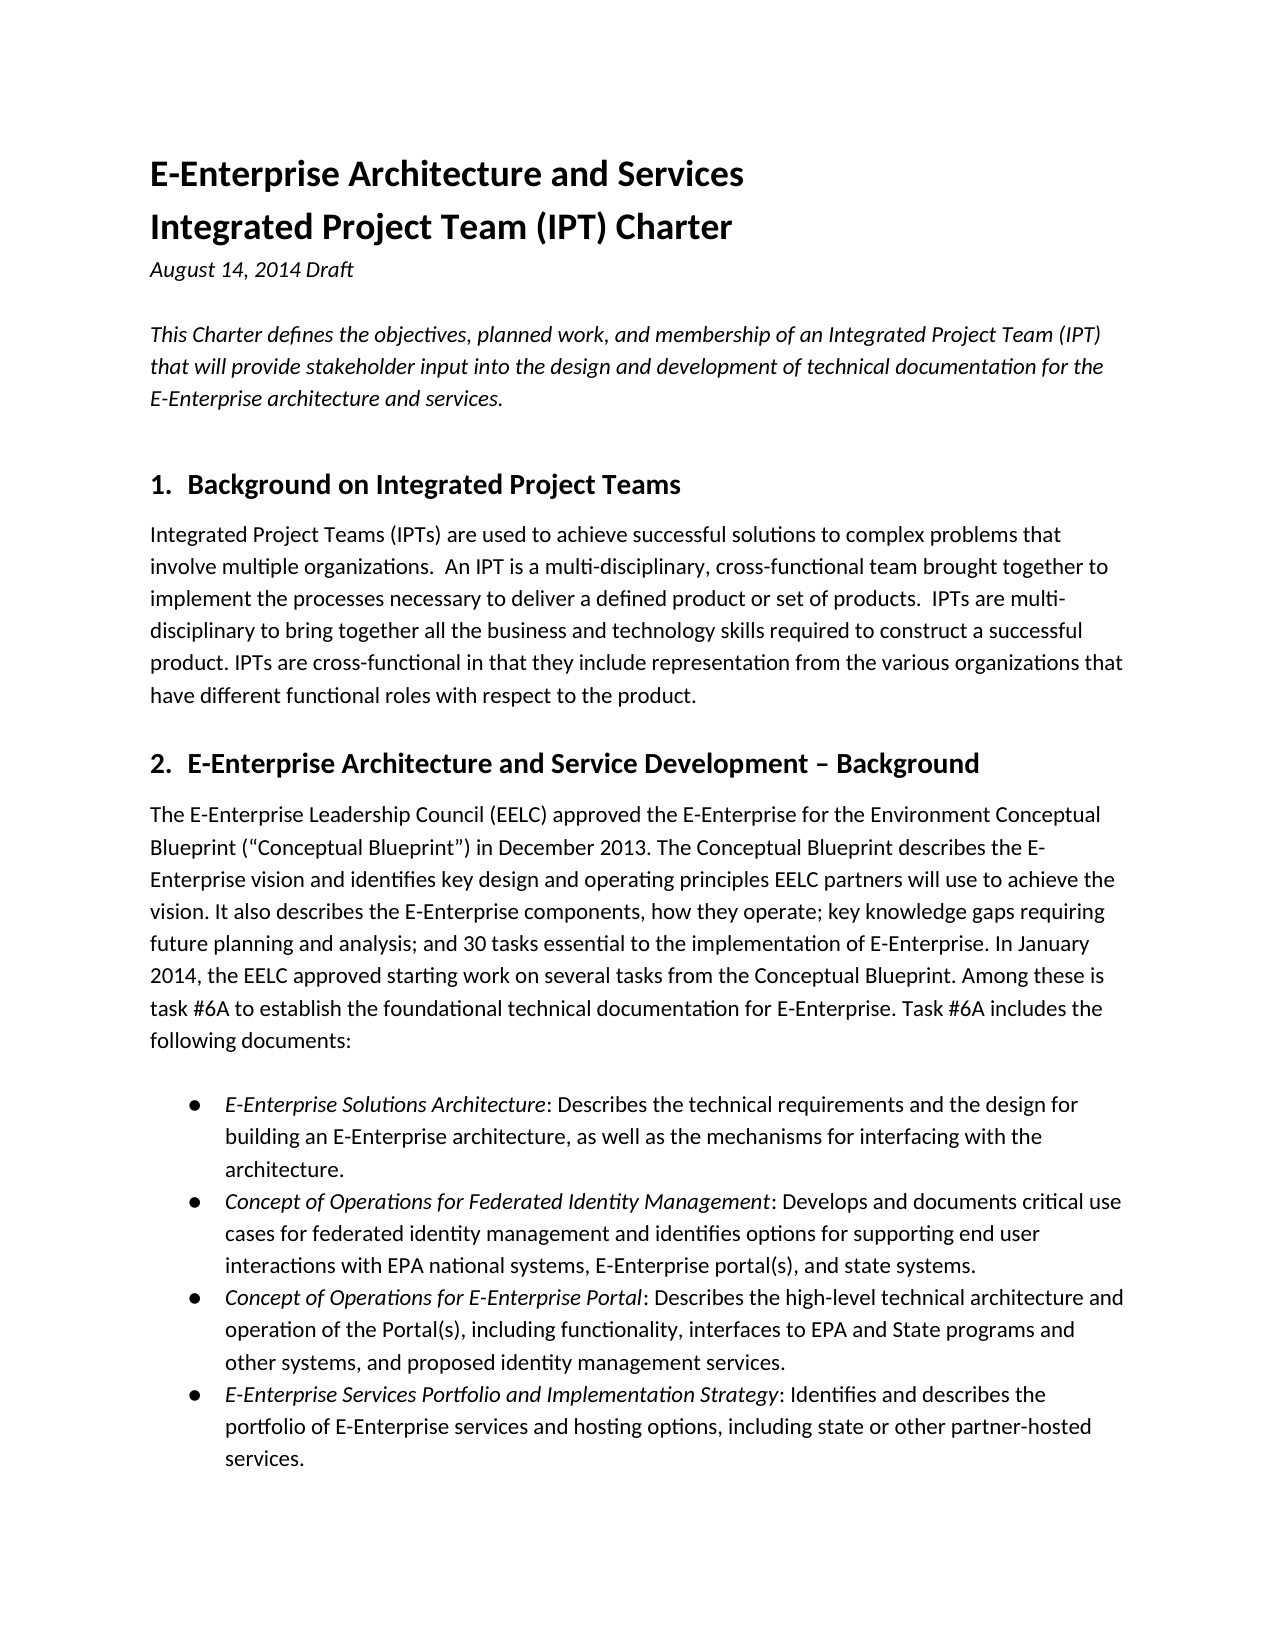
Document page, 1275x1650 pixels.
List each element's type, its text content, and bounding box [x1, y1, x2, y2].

text E-Enterprise Architecture and Services [150, 150, 1125, 196]
text Integrated Project Teams (IPTs) are used to achieve successful solutions to complex problems that involve multiple organizations. An IPT is a multi-disciplinary, cross-functional team brought together to implement the processes necessary to deliver a defined product or set of products. IPTs are multi-disciplinary to bring together all the business and technology skills required to construct a successful product. IPTs are cross-functional in that they include representation from the various organizations that have different functional roles with respect to the product. [150, 520, 1125, 709]
text August 14, 2014 Draft [150, 255, 1125, 283]
text This Charter defines the objectives, planned work, and membership of an Integrated Project Team (IPT) that will provide stakeholder input into the design and development of technical documentation for the E-Enterprise architecture and services. [150, 320, 1125, 412]
list Concept of Operations for Federated Identity Management: Develops and documents critical use cases for federated identity management and identifies options for supporting end user interactions with EPA national systems, E-Enterprise portal(s), and state systems. [188, 1187, 1125, 1279]
list Concept of Operations for E-Enterprise Portal: Describes the high-level technical architecture and operation of the Portal(s), including functionality, interfaces to EPA and State programs and other systems, and proposed identity management services. [188, 1283, 1125, 1376]
list E-Enterprise Services Portfolio and Implementation Strategy: Identifies and describes the portfolio of E-Enterprise services and hosting options, including state or other partner-hosted services. [188, 1380, 1125, 1472]
list E-Enterprise Solutions Architecture: Describes the technical requirements and the design for building an E-Enterprise architecture, as well as the mechanisms for interfacing with the architecture. [188, 1090, 1125, 1183]
text The E-Enterprise Leadership Council (EELC) approved the E-Enterprise for the Environment Conceptual Blueprint (“Conceptual Blueprint”) in December 2013. The Conceptual Blueprint describes the E-Enterprise vision and identifies key design and operating principles EELC partners will use to achieve the vision. It also describes the E-Enterprise components, how they operate; key knowledge gaps requiring future planning and analysis; and 30 tasks essential to the implementation of E-Enterprise. In January 2014, the EELC approved starting work on several tasks from the Conceptual Blueprint. Among these is task #6A to establish the foundational technical documentation for E-Enterprise. Task #6A includes the following documents: [150, 801, 1125, 1054]
text Integrated Project Team (IPT) Charter [150, 203, 1125, 248]
list E-Enterprise Architecture and Service Development – Background [150, 745, 1125, 781]
subtitle Background on Integrated Project Teams [150, 466, 1125, 502]
